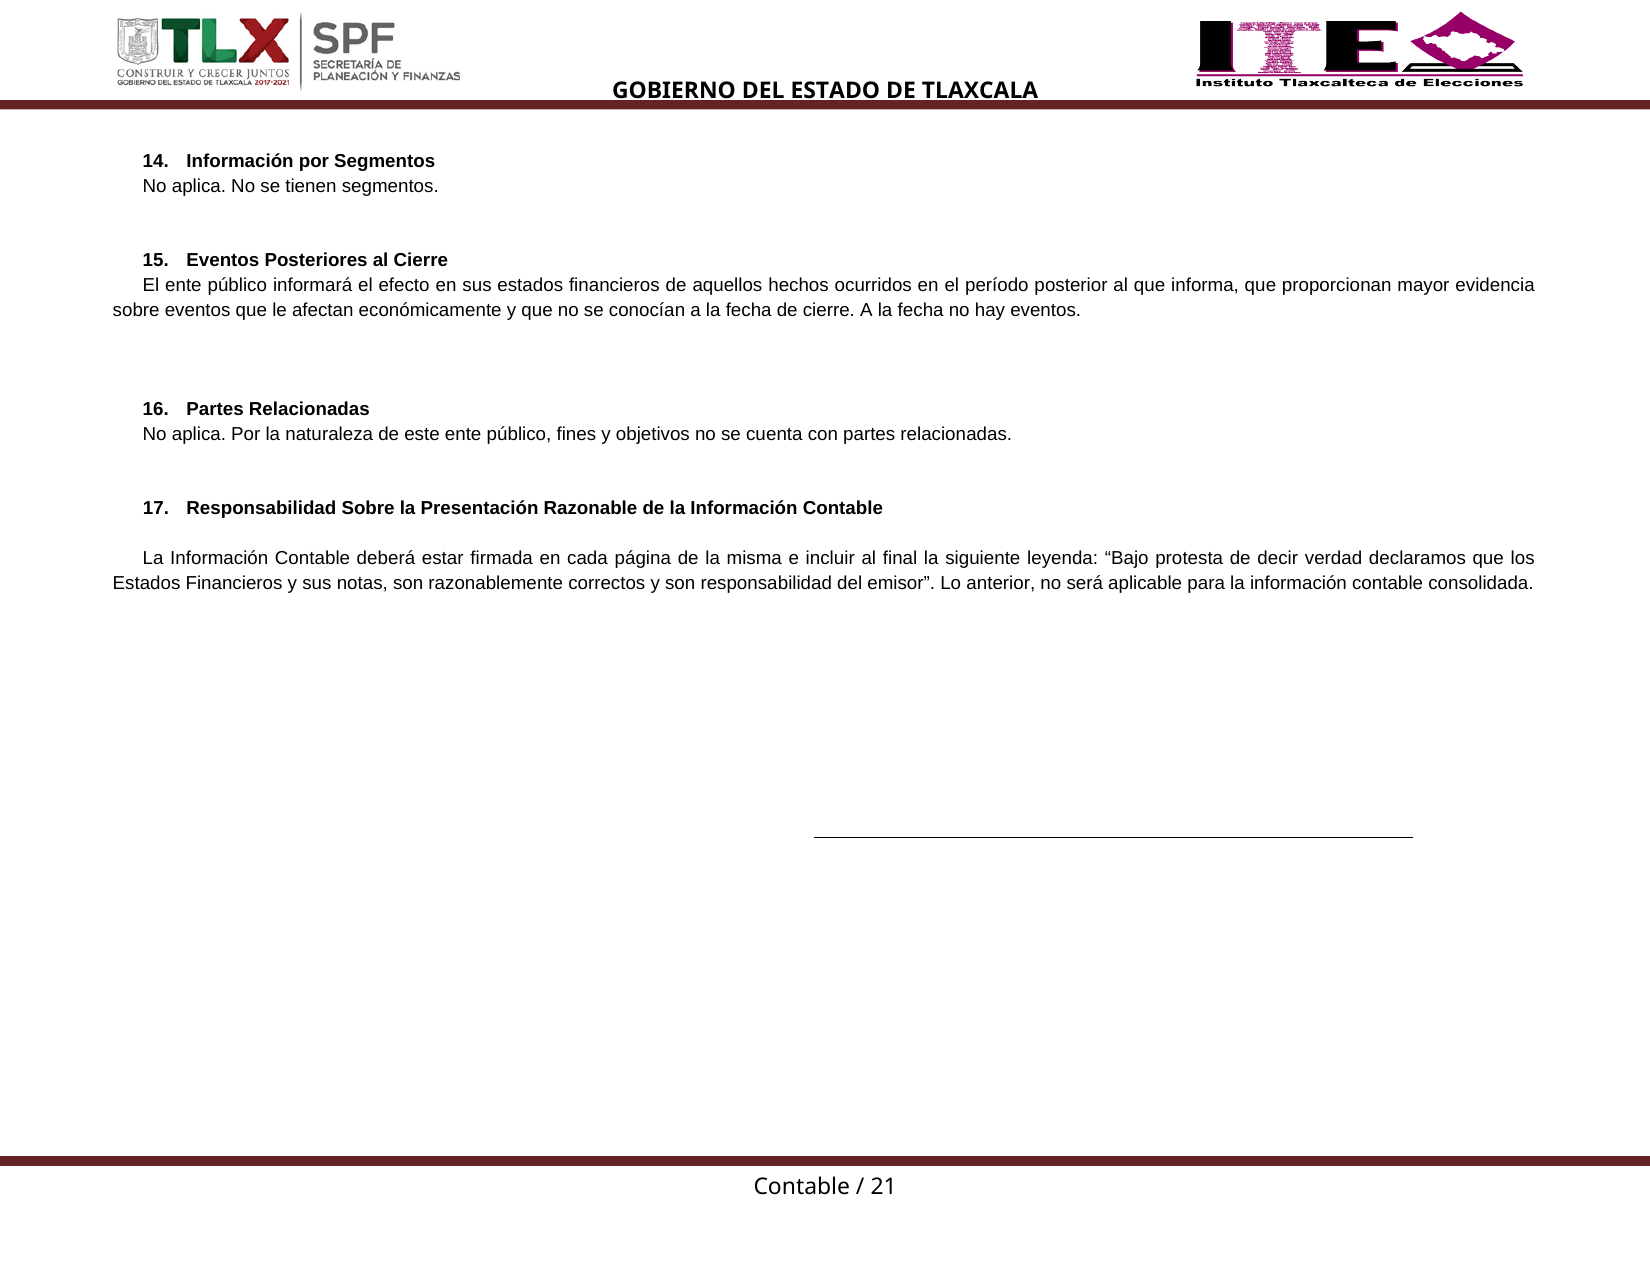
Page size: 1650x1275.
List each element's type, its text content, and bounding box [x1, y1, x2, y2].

text La Información Contable deberá estar firmada en cada página de la misma e incluir al final la siguiente leyenda: “Bajo protesta de decir verdad declaramos que los Estados Financieros y sus notas, son razonablemente correctos y son responsabilidad del emisor”. Lo anterior, no será aplicable para la información contable consolidada. [112, 547, 1537, 593]
text El ente público informará el efecto en sus estados financieros de aquellos hechos ocurridos en el período posterior al que informa, que proporcionan mayor evidencia sobre eventos que le afectan económicamente y que no se conocían a la fecha de cierre. A la fecha no hay eventos. [112, 274, 1537, 320]
picture [112, 7, 465, 92]
text 16. Partes Relacionadas [112, 398, 1537, 419]
text 17. Responsabilidad Sobre la Presentación Razonable de la Información Contable [112, 497, 1537, 519]
text No aplica. Por la naturaleza de este ente público, fines y objetivos no se cuenta con partes relacionadas. [112, 423, 1537, 444]
text 14. Información por Segmentos [112, 150, 1537, 172]
picture [1185, 8, 1538, 92]
text No aplica. No se tienen segmentos. [112, 175, 1537, 196]
text 15. Eventos Posteriores al Cierre [112, 249, 1537, 271]
